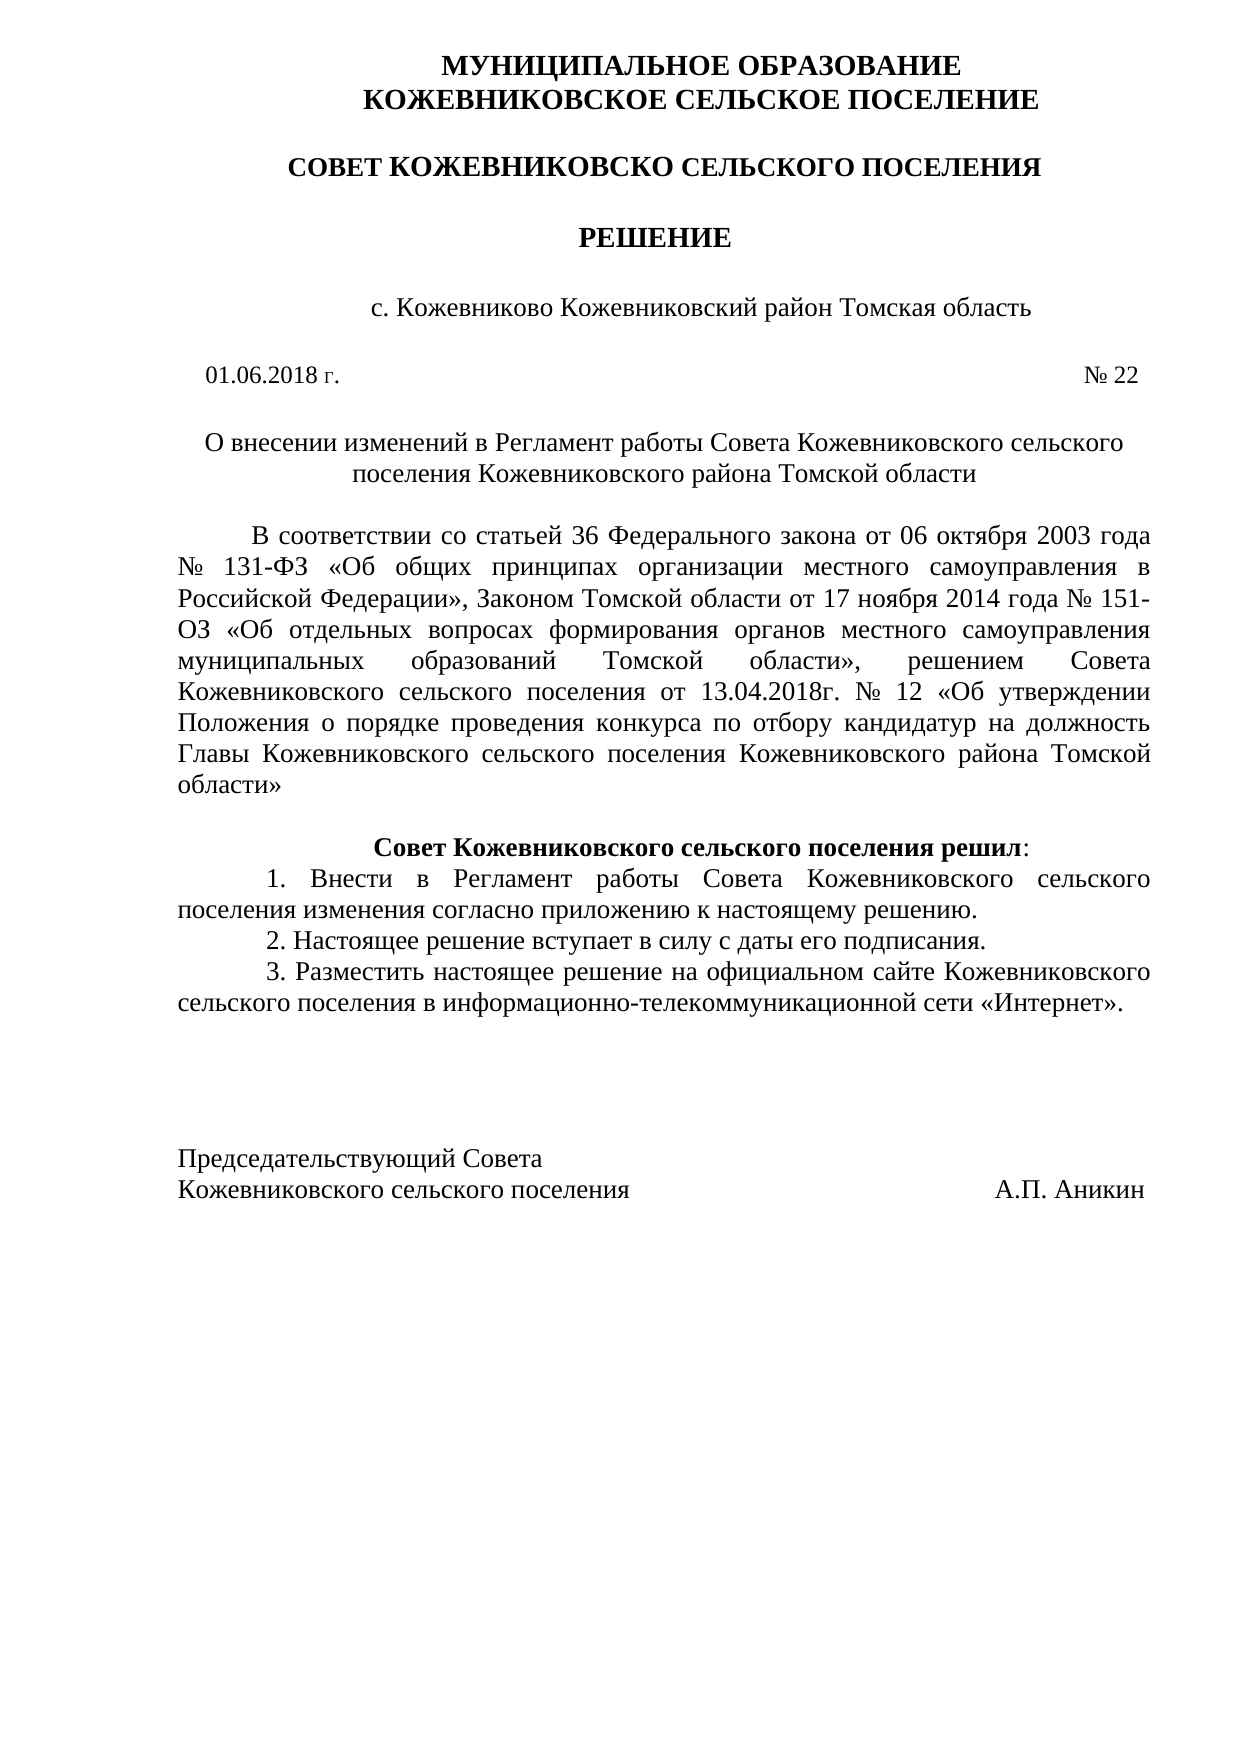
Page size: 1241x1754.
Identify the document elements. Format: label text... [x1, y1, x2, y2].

text Председательствующий Совета [177, 1142, 1152, 1173]
text КОЖЕВНИКОВСКОЕ СЕЛЬСКОЕ ПОСЕЛЕНИЕ [177, 82, 1152, 115]
text МУНИЦИПАЛЬНОЕ ОБРАЗОВАНИЕ [177, 48, 1152, 82]
text 1. Внести в Регламент работы Совета Кожевниковского сельского поселения изменения согласно приложению к настоящему решению. [177, 862, 1152, 924]
text РЕШЕНИЕ [158, 220, 1152, 253]
text 01.06.2018 г. № 22 [158, 360, 1152, 388]
text О внесении изменений в Регламент работы Совета Кожевниковского сельского поселения Кожевниковского района Томской области [177, 426, 1152, 488]
text СОВЕТ КОЖЕВНИКОВСКО СЕЛЬСКОГО ПОСЕЛЕНИЯ [177, 149, 1152, 182]
text Кожевниковского сельского поселения А.П. Аникин [177, 1173, 1152, 1204]
text 3. Разместить настоящее решение на официальном сайте Кожевниковского сельского поселения в информационно-телекоммуникационной сети «Интернет». [177, 955, 1152, 1018]
text с. Кожевниково Кожевниковский район Томская область [177, 291, 1152, 322]
text В соответствии со статьей 36 Федерального закона от 06 октября 2003 года № 131-ФЗ «Об общих принципах организации местного самоуправления в Российской Федерации», Законом Томской области от 17 ноября 2014 года № 151-ОЗ «Об отдельных вопросах формирования органов местного самоуправления муниципальных образований Томской области», решением Совета Кожевниковского сельского поселения от 13.04.2018г. № 12 «Об утверждении Положения о порядке проведения конкурса по отбору кандидатур на должность Главы Кожевниковского сельского поселения Кожевниковского района Томской области» [177, 519, 1152, 800]
text 2. Настоящее решение вступает в силу с даты его подписания. [177, 924, 1152, 955]
text Совет Кожевниковского сельского поселения решил: [177, 831, 1152, 862]
